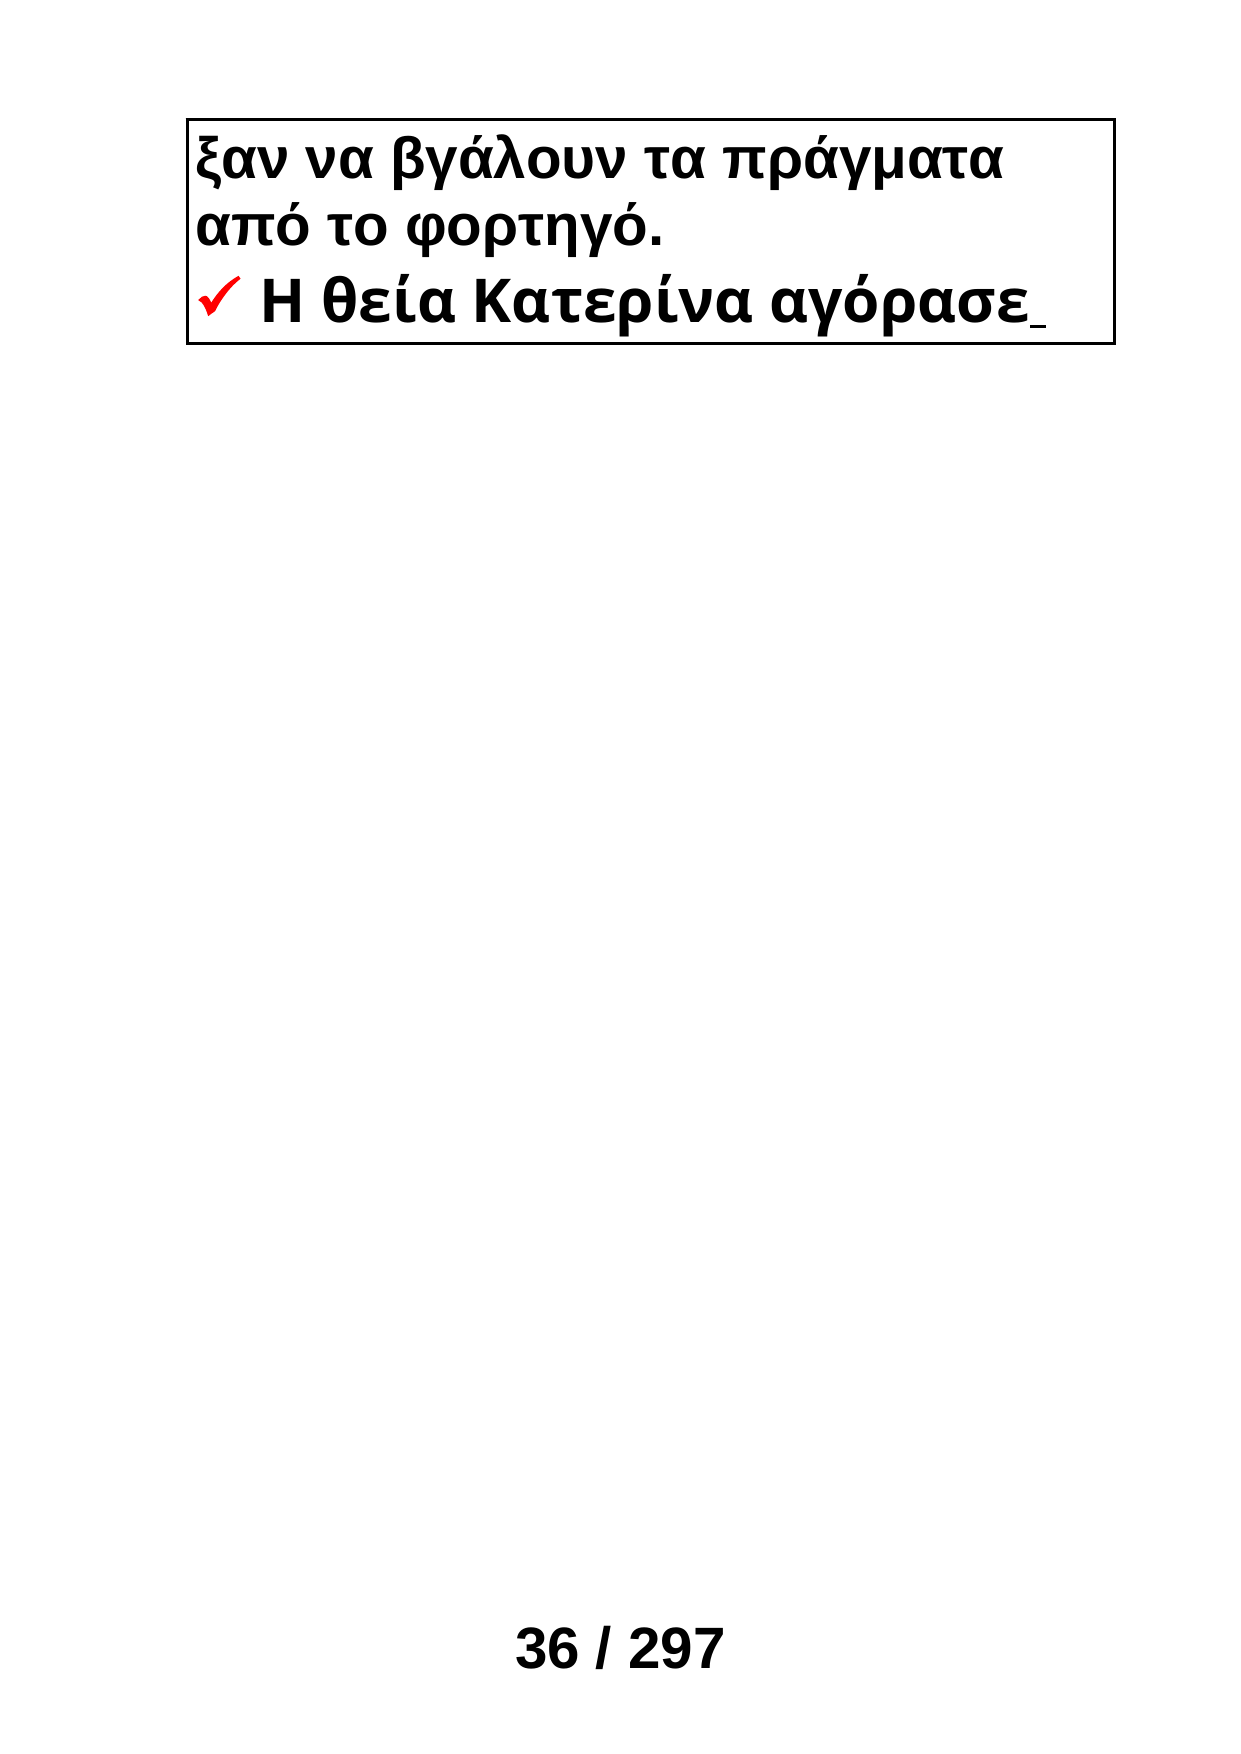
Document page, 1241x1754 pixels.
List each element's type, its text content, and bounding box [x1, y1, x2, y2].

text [189, 121, 1113, 252]
text Η θεία Κατερίνα αγόρασε [189, 252, 1113, 342]
